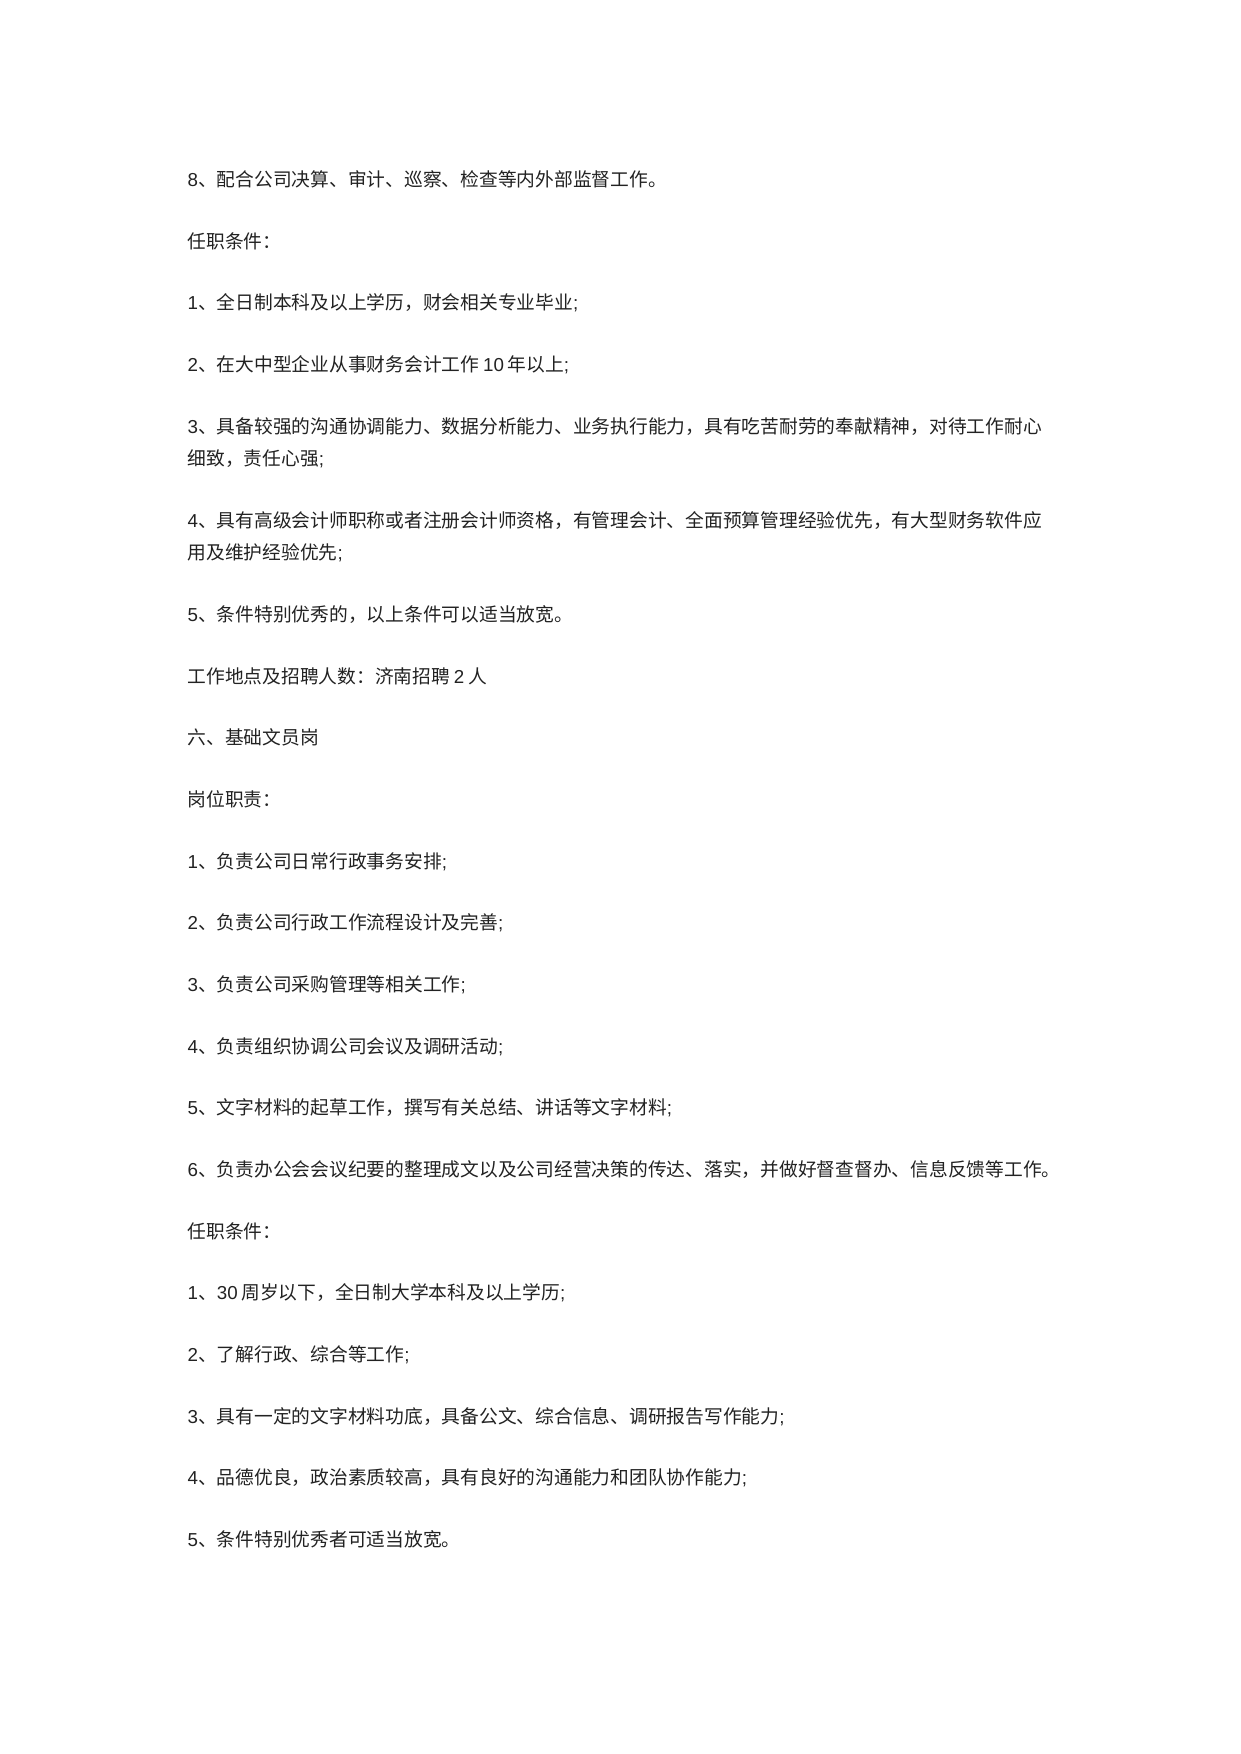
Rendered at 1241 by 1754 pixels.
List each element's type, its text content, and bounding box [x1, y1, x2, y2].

text 2、负责公司行政工作流程设计及完善; [187, 905, 1053, 938]
text 5、文字材料的起草工作，撰写有关总结、讲话等文字材料; [187, 1090, 1053, 1123]
text 任职条件： [187, 224, 1053, 256]
text 8、配合公司决算、审计、巡察、检查等内外部监督工作。 [187, 162, 1053, 194]
text 3、具备较强的沟通协调能力、数据分析能力、业务执行能力，具有吃苦耐劳的奉献精神，对待工作耐心细致，责任心强; [187, 409, 1053, 474]
text 4、具有高级会计师职称或者注册会计师资格，有管理会计、全面预算管理经验优先，有大型财务软件应用及维护经验优先; [187, 503, 1053, 568]
text 3、负责公司采购管理等相关工作; [187, 967, 1053, 999]
text 六、基础文员岗 [187, 720, 1053, 753]
text 4、负责组织协调公司会议及调研活动; [187, 1029, 1053, 1061]
text 工作地点及招聘人数：济南招聘2人 [187, 659, 1053, 691]
text 6、负责办公会会议纪要的整理成文以及公司经营决策的传达、落实，并做好督查督办、信息反馈等工作。 [187, 1152, 1053, 1184]
text 岗位职责： [187, 782, 1053, 814]
text 3、具有一定的文字材料功底，具备公文、综合信息、调研报告写作能力; [187, 1399, 1053, 1431]
text 2、了解行政、综合等工作; [187, 1337, 1053, 1369]
text 5、条件特别优秀的，以上条件可以适当放宽。 [187, 597, 1053, 629]
text 1、全日制本科及以上学历，财会相关专业毕业; [187, 285, 1053, 318]
text 1、负责公司日常行政事务安排; [187, 844, 1053, 876]
text 5、条件特别优秀者可适当放宽。 [187, 1522, 1053, 1554]
text 2、在大中型企业从事财务会计工作10年以上; [187, 347, 1053, 379]
text 任职条件： [187, 1214, 1053, 1246]
text 4、品德优良，政治素质较高，具有良好的沟通能力和团队协作能力; [187, 1460, 1053, 1493]
text 1、30周岁以下，全日制大学本科及以上学历; [187, 1275, 1053, 1308]
